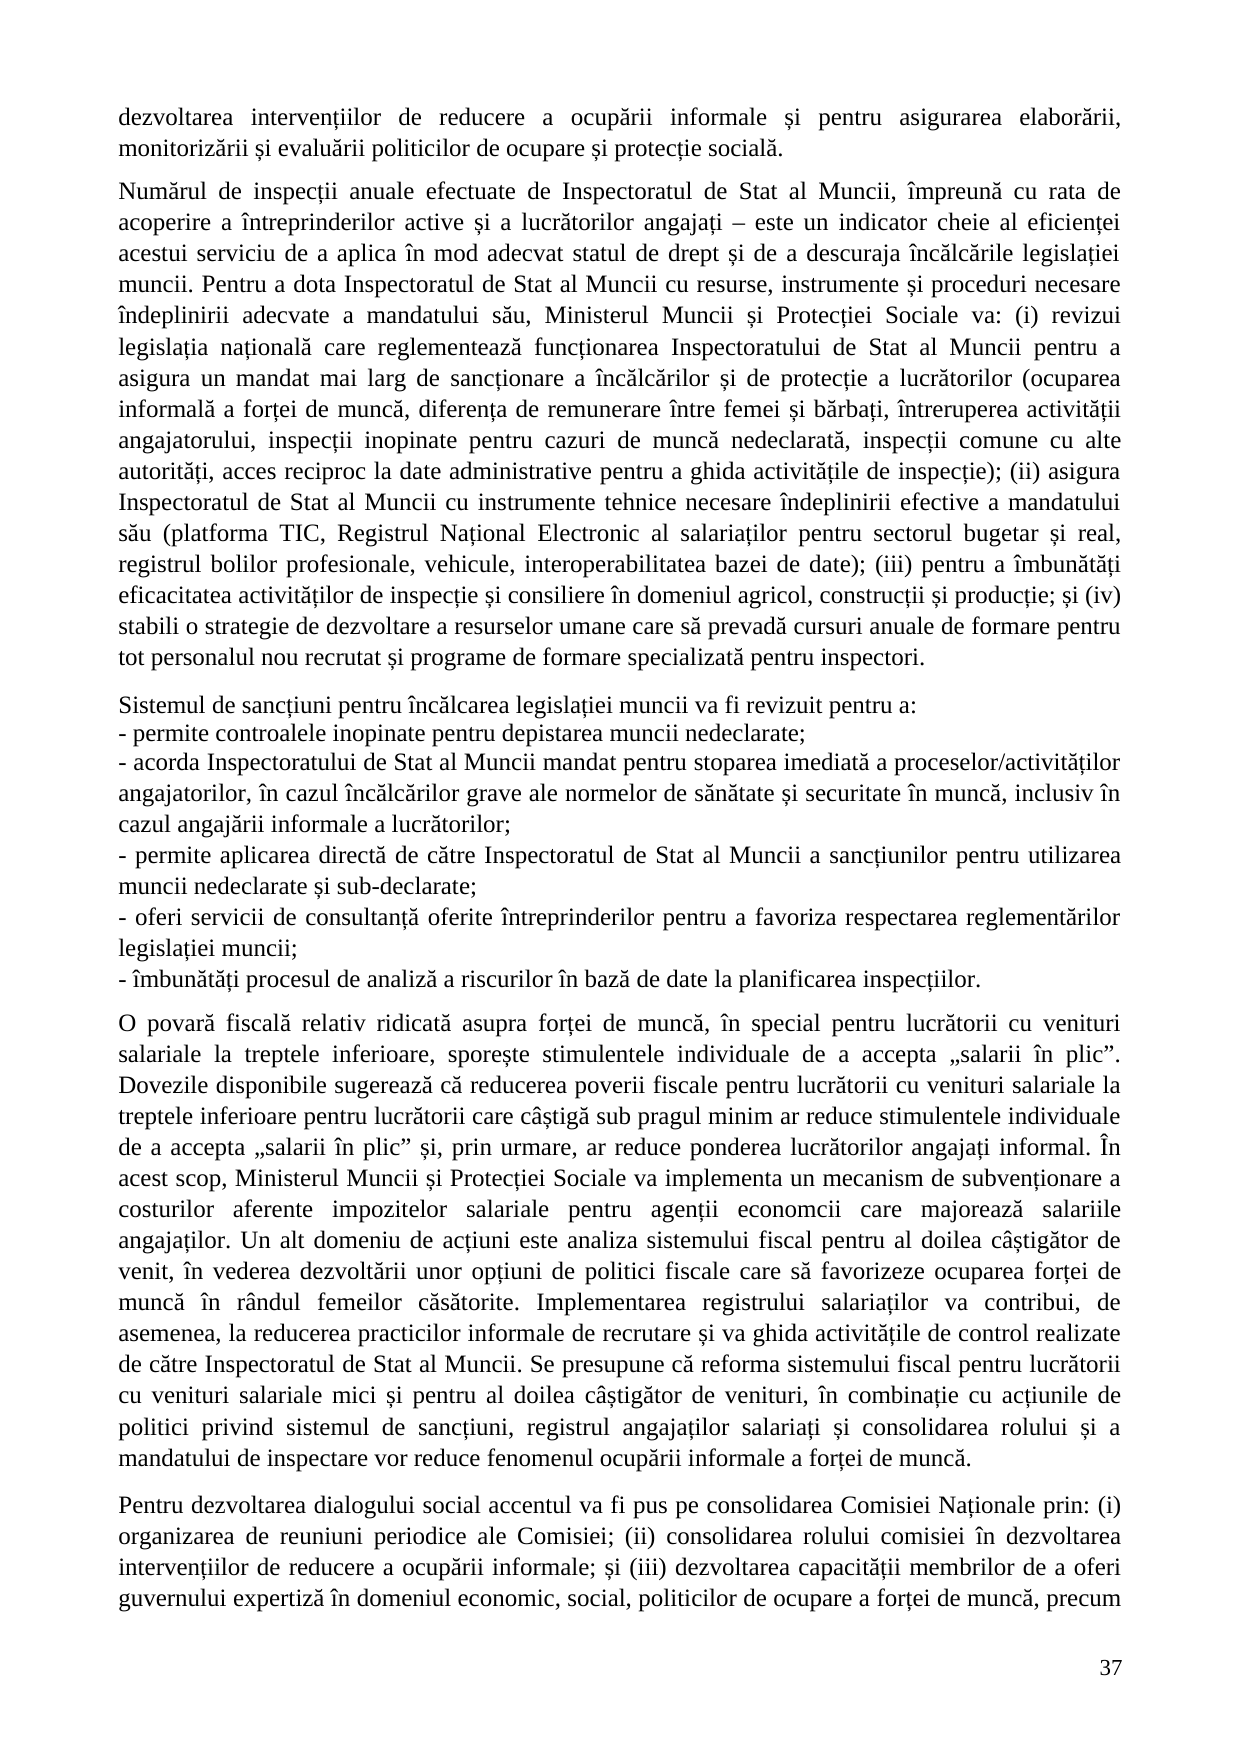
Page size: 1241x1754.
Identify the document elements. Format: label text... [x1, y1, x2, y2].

text Numărul de inspecții anuale efectuate de Inspectoratul de Stat al Muncii, împreună cu rata de acoperire a întreprinderilor active și a lucrătorilor angajați – este un indicator cheie al eficienței acestui serviciu de a aplica în mod adecvat statul de drept și de a descuraja încălcările legislației muncii. Pentru a dota Inspectoratul de Stat al Muncii cu resurse, instrumente și proceduri necesare îndeplinirii adecvate a mandatului său, Ministerul Muncii și Protecției Sociale va: (i) revizui legislația națională care reglementează funcționarea Inspectoratului de Stat al Muncii pentru a asigura un mandat mai larg de sancționare a încălcărilor și de protecție a lucrătorilor (ocuparea informală a forței de muncă, diferența de remunerare între femei și bărbați, întreruperea activității angajatorului, inspecții inopinate pentru cazuri de muncă nedeclarată, inspecții comune cu alte autorități, acces reciproc la date administrative pentru a ghida activitățile de inspecție); (ii) asigura Inspectoratul de Stat al Muncii cu instrumente tehnice necesare îndeplinirii efective a mandatului său (platforma TIC, Registrul Național Electronic al salariaților pentru sectorul bugetar și real, registrul bolilor profesionale, vehicule, interoperabilitatea bazei de date); (iii) pentru a îmbunătăți eficacitatea activităților de inspecție și consiliere în domeniul agricol, construcții și producție; și (iv) stabili o strategie de dezvoltare a resurselor umane care să prevadă cursuri anuale de formare pentru tot personalul nou recrutat și programe de formare specializată pentru inspectori. [118, 176, 1122, 671]
text O povară fiscală relativ ridicată asupra forței de muncă, în special pentru lucrătorii cu venituri salariale la treptele inferioare, sporește stimulentele individuale de a accepta „salarii în plic”. Dovezile disponibile sugerează că reducerea poverii fiscale pentru lucrătorii cu venituri salariale la treptele inferioare pentru lucrătorii care câștigă sub pragul minim ar reduce stimulentele individuale de a accepta „salarii în plic” și, prin urmare, ar reduce ponderea lucrătorilor angajați informal. În acest scop, Ministerul Muncii și Protecției Sociale va implementa un mecanism de subvenționare a costurilor aferente impozitelor salariale pentru agenții economcii care majorează salariile angajaților. Un alt domeniu de acțiuni este analiza sistemului fiscal pentru al doilea câștigător de venit, în vederea dezvoltării unor opțiuni de politici fiscale care să favorizeze ocuparea forței de muncă în rândul femeilor căsătorite. Implementarea registrului salariaților va contribui, de asemenea, la reducerea practicilor informale de recrutare și va ghida activitățile de control realizate de către Inspectoratul de Stat al Muncii. Se presupune că reforma sistemului fiscal pentru lucrătorii cu venituri salariale mici și pentru al doilea câștigător de venituri, în combinație cu acțiunile de politici privind sistemul de sancțiuni, registrul angajaților salariați și consolidarea rolului și a mandatului de inspectare vor reduce fenomenul ocupării informale a forței de muncă. [118, 1008, 1122, 1471]
text - oferi servicii de consultanță oferite întreprinderilor pentru a favoriza respectarea reglementărilor legislației muncii; [118, 902, 1122, 962]
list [118, 1490, 1122, 1612]
text - acorda Inspectoratului de Stat al Muncii mandat pentru stoparea imediată a proceselor/activităților angajatorilor, în cazul încălcărilor grave ale normelor de sănătate și securitate în muncă, inclusiv în cazul angajării informale a lucrătorilor; [118, 747, 1122, 838]
text - permite controalele inopinate pentru depistarea muncii nedeclarate; [118, 718, 1122, 747]
text - permite aplicarea directă de către Inspectoratul de Stat al Muncii a sancțiunilor pentru utilizarea muncii nedeclarate și sub-declarate; [118, 840, 1122, 900]
text - îmbunătăți procesul de analiză a riscurilor în bază de date la planificarea inspecțiilor. [118, 964, 1122, 993]
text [118, 102, 1122, 162]
list Sistemul de sancțiuni pentru încălcarea legislației muncii va fi revizuit pentru a: [118, 690, 1122, 718]
